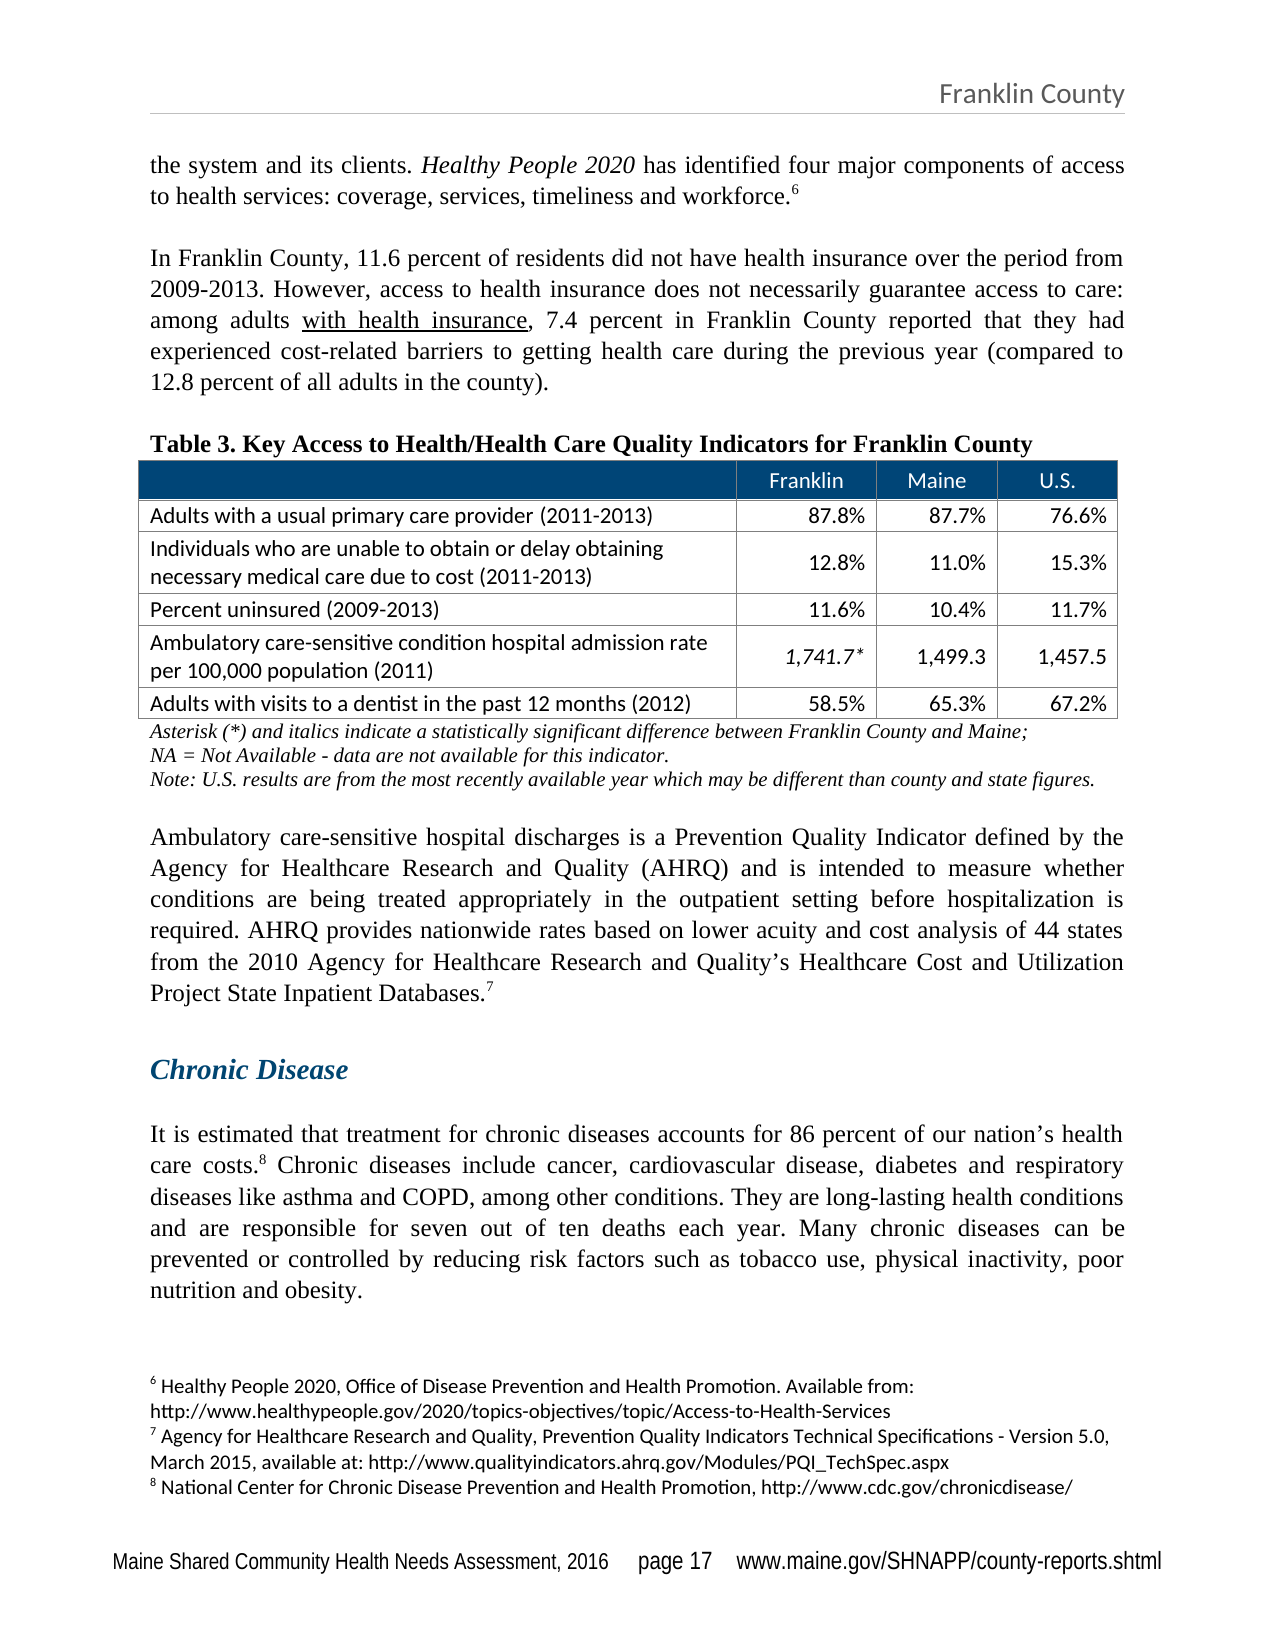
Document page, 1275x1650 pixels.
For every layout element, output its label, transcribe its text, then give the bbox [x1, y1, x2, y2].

table_cell 12.8% [737, 532, 876, 593]
table_cell 76.6% [998, 501, 1117, 531]
table_cell 65.3% [877, 688, 997, 718]
table_header Franklin [737, 461, 876, 499]
table_header U.S. [998, 461, 1117, 499]
table_cell 58.5% [737, 688, 876, 718]
table_cell Adults with a usual primary care provider (2011-2013) [139, 501, 736, 531]
table_cell 10.4% [877, 594, 997, 624]
text Asterisk (*) and italics indicate a statistically significant difference between Franklin County and Maine; [150, 719, 1125, 743]
table_cell Percent uninsured (2009-2013) [139, 594, 736, 624]
text In Franklin County, 11.6 percent of residents did not have health insurance over the period from 2009-2013. However, access to health insurance does not necessarily guarantee access to care: among adults with health insurance, 7.4 percent in Franklin County reported that they had experienced cost-related barriers to getting health care during the previous year (compared to 12.8 percent of all adults in the county). [150, 243, 1125, 396]
table_cell 87.7% [877, 501, 997, 531]
table_cell 15.3% [998, 532, 1117, 593]
table_cell 87.8% [737, 501, 876, 531]
text It is estimated that treatment for chronic diseases accounts for 86 percent of our nation’s health care costs. Chronic diseases include cancer, cardiovascular disease, diabetes and respiratory diseases like asthma and COPD, among other conditions. They are long-lasting health conditions and are responsible for seven out of ten deaths each year. Many chronic diseases can be prevented or controlled by reducing risk factors such as tobacco use, physical inactivity, poor nutrition and obesity. [150, 1119, 1125, 1303]
table_cell 1,741.7* [737, 626, 876, 687]
table_cell 67.2% [998, 688, 1117, 718]
table_header [139, 461, 736, 499]
table_cell 11.7% [998, 594, 1117, 624]
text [150, 150, 1125, 210]
table_cell Ambulatory care-sensitive condition hospital admission rate per 100,000 population (2011) [139, 626, 736, 687]
subtitle Table 3. Key Access to Health/Health Care Quality Indicators for Franklin County [150, 429, 1125, 458]
table_cell 11.6% [737, 594, 876, 624]
table_cell 1,499.3 [877, 626, 997, 687]
table_header Maine [877, 461, 997, 499]
table_cell 11.0% [877, 532, 997, 593]
text Chronic Disease [150, 1052, 1125, 1086]
text NA = Not Available - data are not available for this indicator. [150, 743, 1125, 767]
table_cell Adults with visits to a dentist in the past 12 months (2012) [139, 688, 736, 718]
table_cell 1,457.5 [998, 626, 1117, 687]
text Note: U.S. results are from the most recently available year which may be different than county and state figures. [150, 767, 1125, 791]
text Ambulatory care-sensitive hospital discharges is a Prevention Quality Indicator defined by the Agency for Healthcare Research and Quality (AHRQ) and is intended to measure whether conditions are being treated appropriately in the outpatient setting before hospitalization is required. AHRQ provides nationwide rates based on lower acuity and cost analysis of 44 states from the 2010 Agency for Healthcare Research and Quality’s Healthcare Cost and Utilization Project State Inpatient Databases. [150, 822, 1125, 1006]
table_cell Individuals who are unable to obtain or delay obtaining necessary medical care due to cost (2011-2013) [139, 532, 736, 593]
